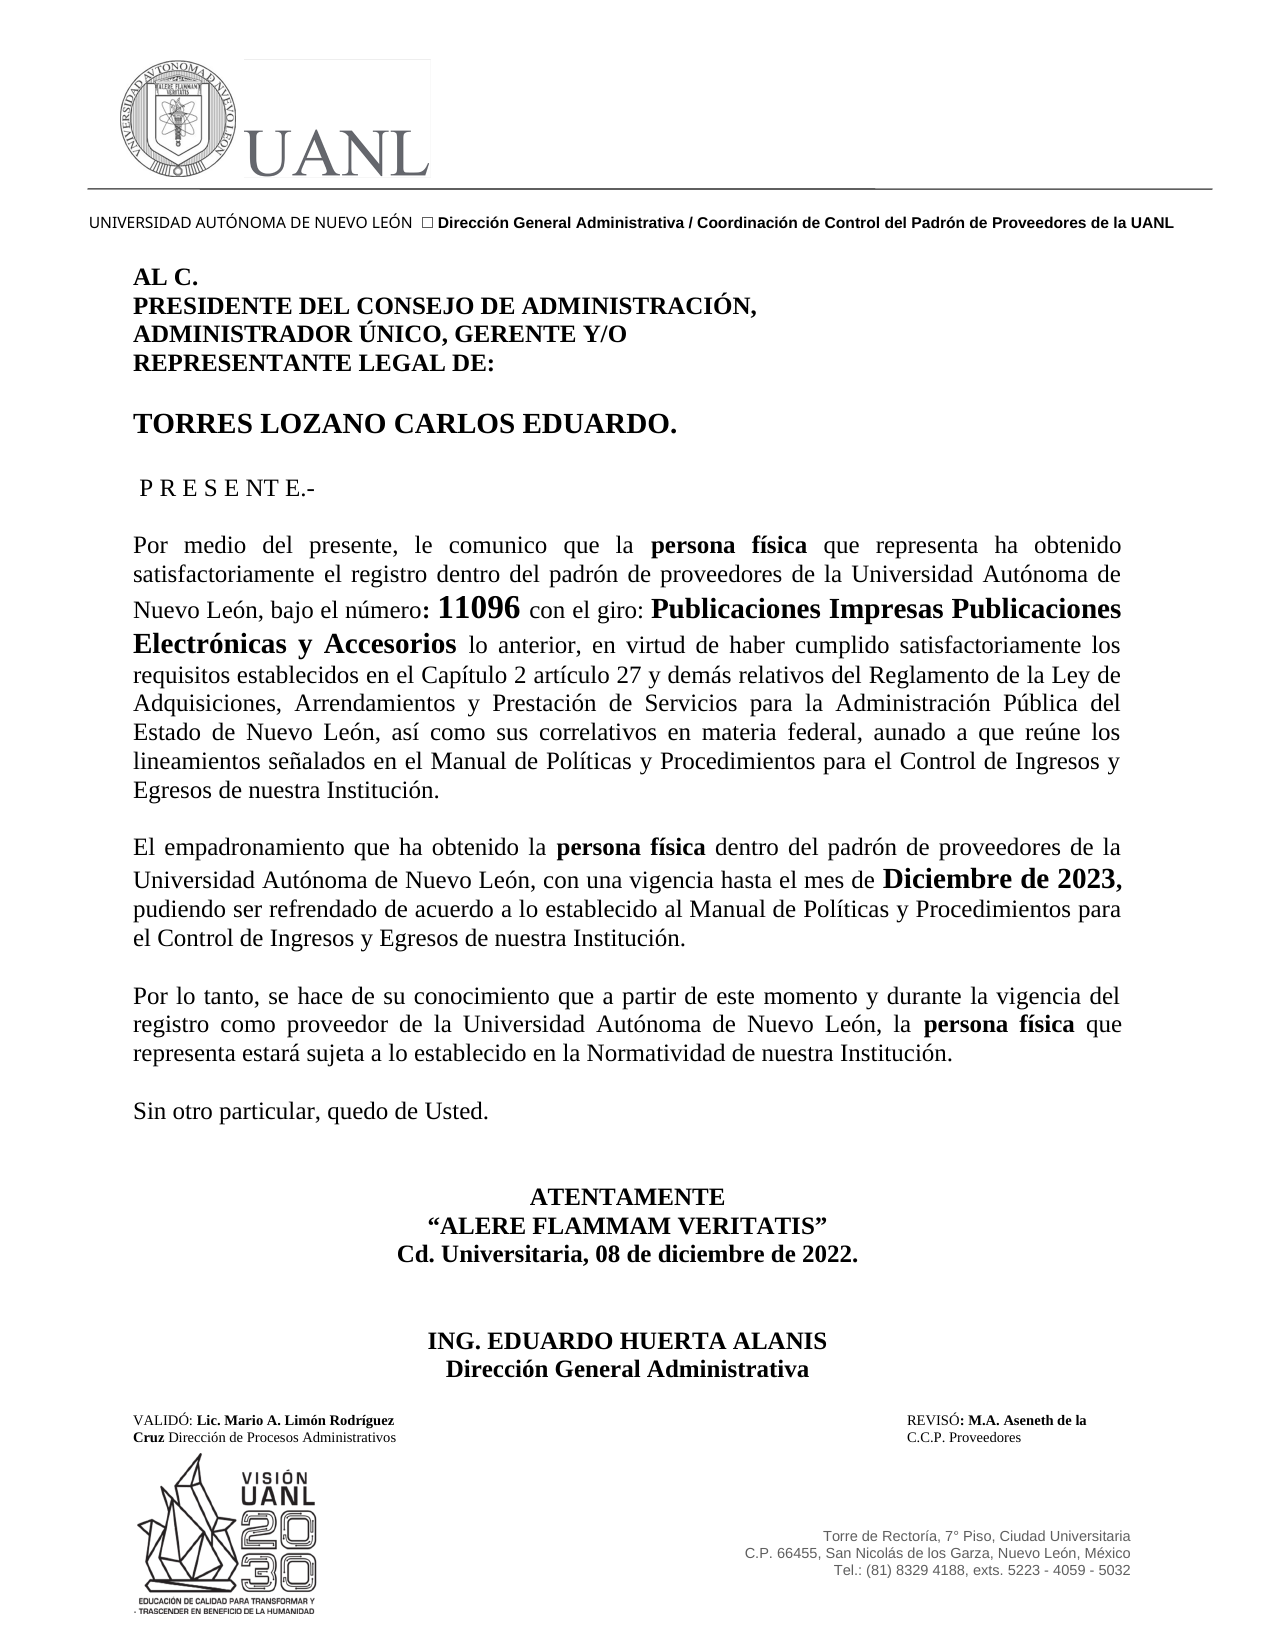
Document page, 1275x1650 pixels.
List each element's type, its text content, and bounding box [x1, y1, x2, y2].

text ADMINISTRADOR ÚNICO, GERENTE Y/O [133, 319, 1122, 348]
picture [118, 59, 431, 178]
text Dirección General Administrativa [133, 1354, 1122, 1383]
text “ALERE FLAMMAM VERITATIS” [133, 1211, 1122, 1239]
text AL C. [133, 262, 1122, 291]
text P R E S E NT E.- [133, 473, 1122, 502]
text El empadronamiento que ha obtenido la persona física dentro del padrón de proveedores de la Universidad Autónoma de Nuevo León, con una vigencia hasta el mes de Diciembre de 2023, pudiendo ser refrendado de acuerdo a lo establecido al Manual de Políticas y Procedimientos para el Control de Ingresos y Egresos de nuestra Institución. [133, 832, 1122, 952]
text Por medio del presente, le comunico que la persona física que representa ha obtenido satisfactoriamente el registro dentro del padrón de proveedores de la Universidad Autónoma de Nuevo León, bajo el número: 11096 con el giro: Publicaciones Impresas Publicaciones Electrónicas y Accesorios lo anterior, en virtud de haber cumplido satisfactoriamente los requisitos establecidos en el Capítulo 2 artículo 27 y demás relativos del Reglamento de la Ley de Adquisiciones, Arrendamientos y Prestación de Servicios para la Administración Pública del Estado de Nuevo León, así como sus correlativos en materia federal, aunado a que reúne los lineamientos señalados en el Manual de Políticas y Procedimientos para el Control de Ingresos y Egresos de nuestra Institución. [133, 530, 1122, 803]
text ATENTAMENTE [133, 1182, 1122, 1211]
text TORRES LOZANO CARLOS EDUARDO. [133, 406, 1122, 439]
text REPRESENTANTE LEGAL DE: [133, 348, 1122, 377]
picture [137, 1453, 318, 1614]
text ING. EDUARDO HUERTA ALANIS [133, 1326, 1122, 1354]
text Sin otro particular, quedo de Usted. [133, 1096, 1122, 1124]
text Por lo tanto, se hace de su conocimiento que a partir de este momento y durante la vigencia del registro como proveedor de la Universidad Autónoma de Nuevo León, la persona física que representa estará sujeta a lo establecido en la Normatividad de nuestra Institución. [133, 981, 1122, 1067]
subtitle Cd. Universitaria, 08 de diciembre de 2022. [133, 1239, 1122, 1268]
text VALIDÓ: Lic. Mario A. Limón Rodríguez REVISÓ: M.A. Aseneth de la Cruz Dirección de Procesos Administrativos C.C.P. Proveedores [133, 1412, 1122, 1446]
text PRESIDENTE DEL CONSEJO DE ADMINISTRACIÓN, [133, 291, 1122, 319]
